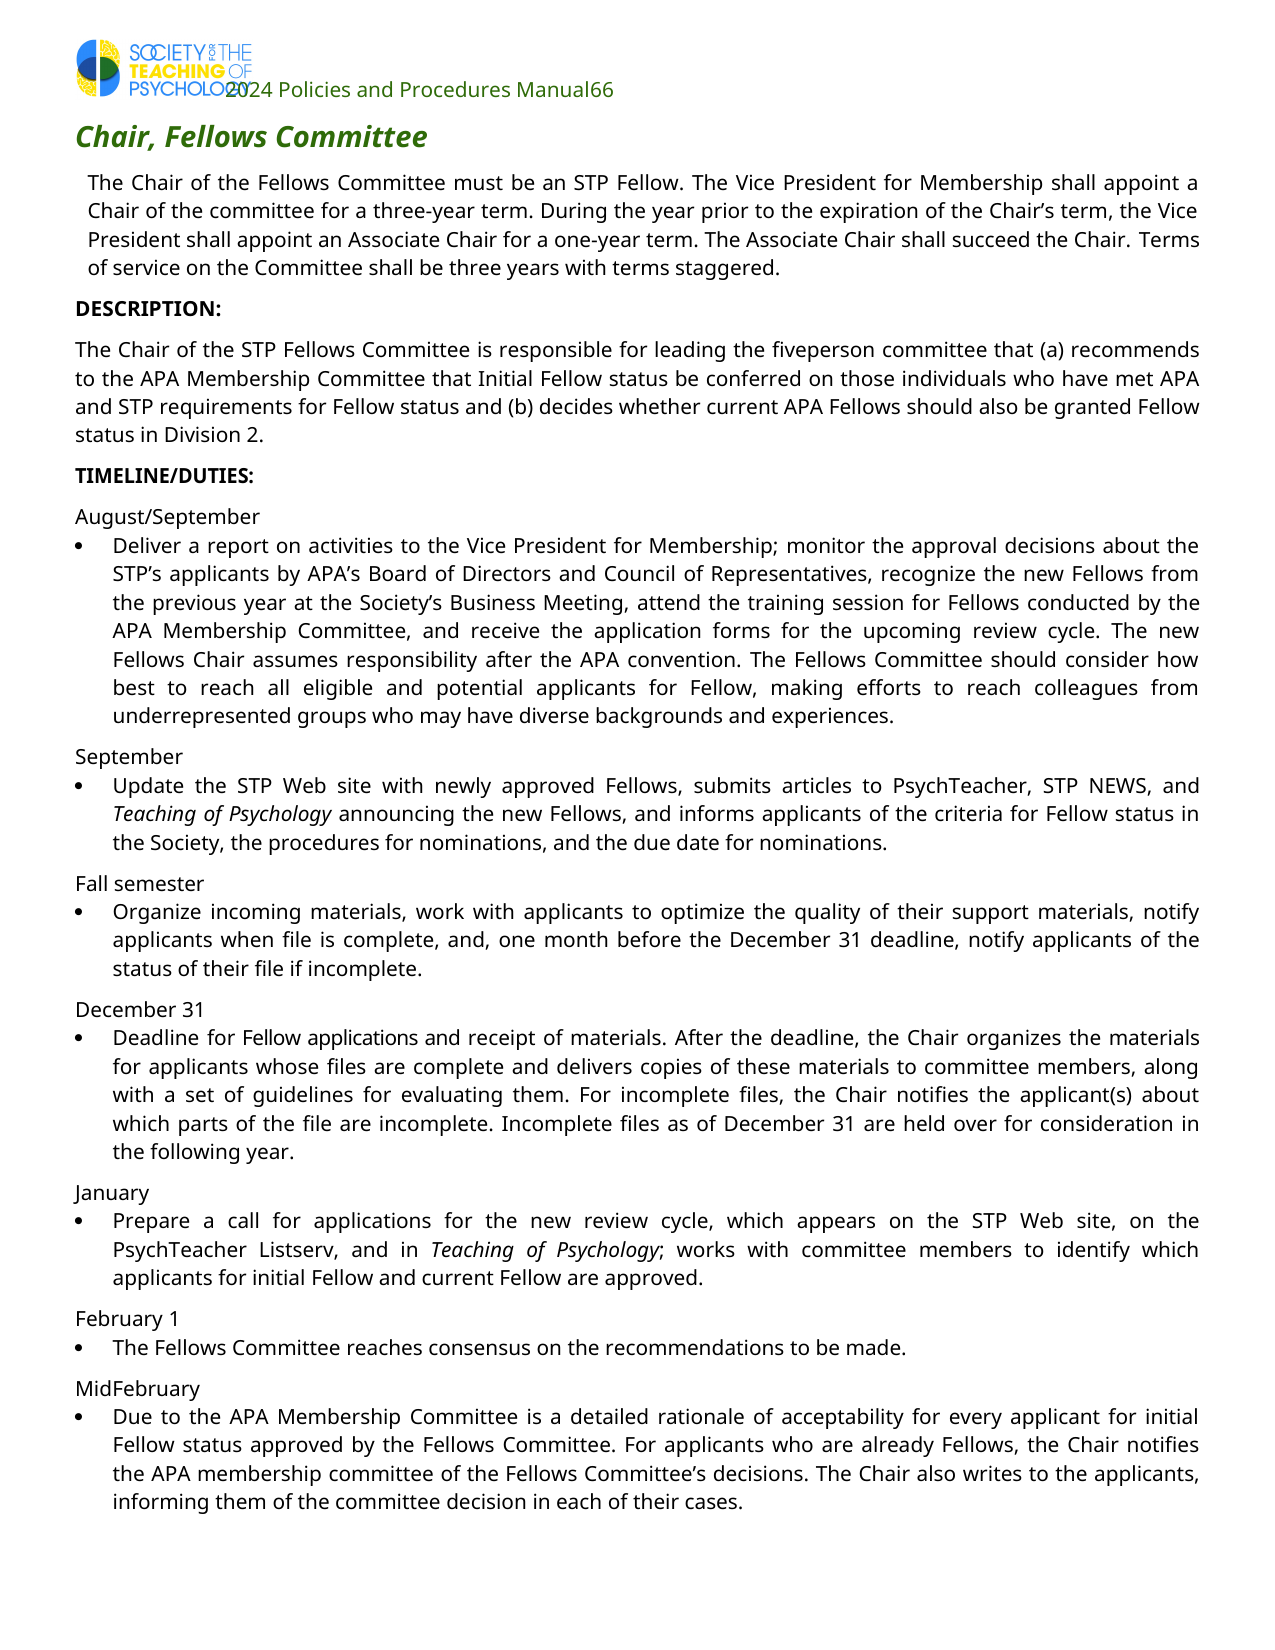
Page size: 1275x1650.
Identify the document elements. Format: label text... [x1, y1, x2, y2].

list Deliver a report on activities to the Vice President for Membership; monitor the approval decisions about the STP’s applicants by APA’s Board of Directors and Council of Representatives, recognize the new Fellows from the previous year at the Society’s Business Meeting, attend the training session for Fellows conducted by the APA Membership Committee, and receive the application forms for the upcoming review cycle. The new Fellows Chair assumes responsibility after the APA convention. The Fellows Committee should consider how best to reach all eligible and potential applicants for Fellow, making efforts to reach colleagues from underrepresented groups who may have diverse backgrounds and experiences. [75, 531, 1200, 730]
text TIMELINE/DUTIES: [75, 462, 1200, 490]
subtitle Chair, Fellows Committee [75, 116, 1200, 156]
text September [75, 742, 1200, 771]
text Mid­February [75, 1374, 1200, 1402]
text February 1 [75, 1304, 1200, 1333]
list Organize incoming materials, work with applicants to optimize the quality of their support materials, notify applicants when file is complete, and, one month before the December 31 deadline, notify applicants of the status of their file if incomplete. [75, 897, 1200, 982]
list The Fellows Committee reaches consensus on the recommendations to be made. [75, 1333, 1200, 1361]
list Due to the APA Membership Committee is a detailed rationale of acceptability for every applicant for initial Fellow status approved by the Fellows Committee. For applicants who are already Fellows, the Chair notifies the APA membership committee of the Fellows Committee’s decisions. The Chair also writes to the applicants, informing them of the committee decision in each of their cases. [75, 1402, 1200, 1516]
text The Chair of the STP Fellows Committee is responsible for leading the five­person committee that (a) recommends to the APA Membership Committee that Initial Fellow status be conferred on those individuals who have met APA and STP requirements for Fellow status and (b) decides whether current APA Fellows should also be granted Fellow status in Division 2. [75, 335, 1200, 449]
text The Chair of the Fellows Committee must be an STP Fellow. The Vice President for Membership shall appoint a Chair of the committee for a three-year term. During the year prior to the expiration of the Chair’s term, the Vice President shall appoint an Associate Chair for a one-year term. The Associate Chair shall succeed the Chair. Terms of service on the Committee shall be three years with terms staggered. [87, 168, 1200, 282]
text Fall semester [75, 869, 1200, 897]
text August/September [75, 502, 1200, 531]
text January [75, 1178, 1200, 1207]
list Deadline for Fellow applications and receipt of materials. After the deadline, the Chair organizes the materials for applicants whose files are complete and delivers copies of these materials to committee members, along with a set of guidelines for evaluating them. For incomplete files, the Chair notifies the applicant(s) about which parts of the file are incomplete. Incomplete files as of December 31 are held over for consideration in the following year. [75, 1023, 1200, 1166]
list Update the STP Web site with newly approved Fellows, submits articles to PsychTeacher, STP NEWS, and Teaching of Psychology announcing the new Fellows, and informs applicants of the criteria for Fellow status in the Society, the procedures for nominations, and the due date for nominations. [75, 771, 1200, 856]
text December 31 [75, 995, 1200, 1023]
list Prepare a call for applications for the new review cycle, which appears on the STP Web site, on the PsychTeacher Listserv, and in Teaching of Psychology; works with committee members to identify which applicants for initial Fellow and current Fellow are approved. [75, 1207, 1200, 1292]
text DESCRIPTION: [75, 294, 1200, 323]
picture [75, 39, 255, 100]
